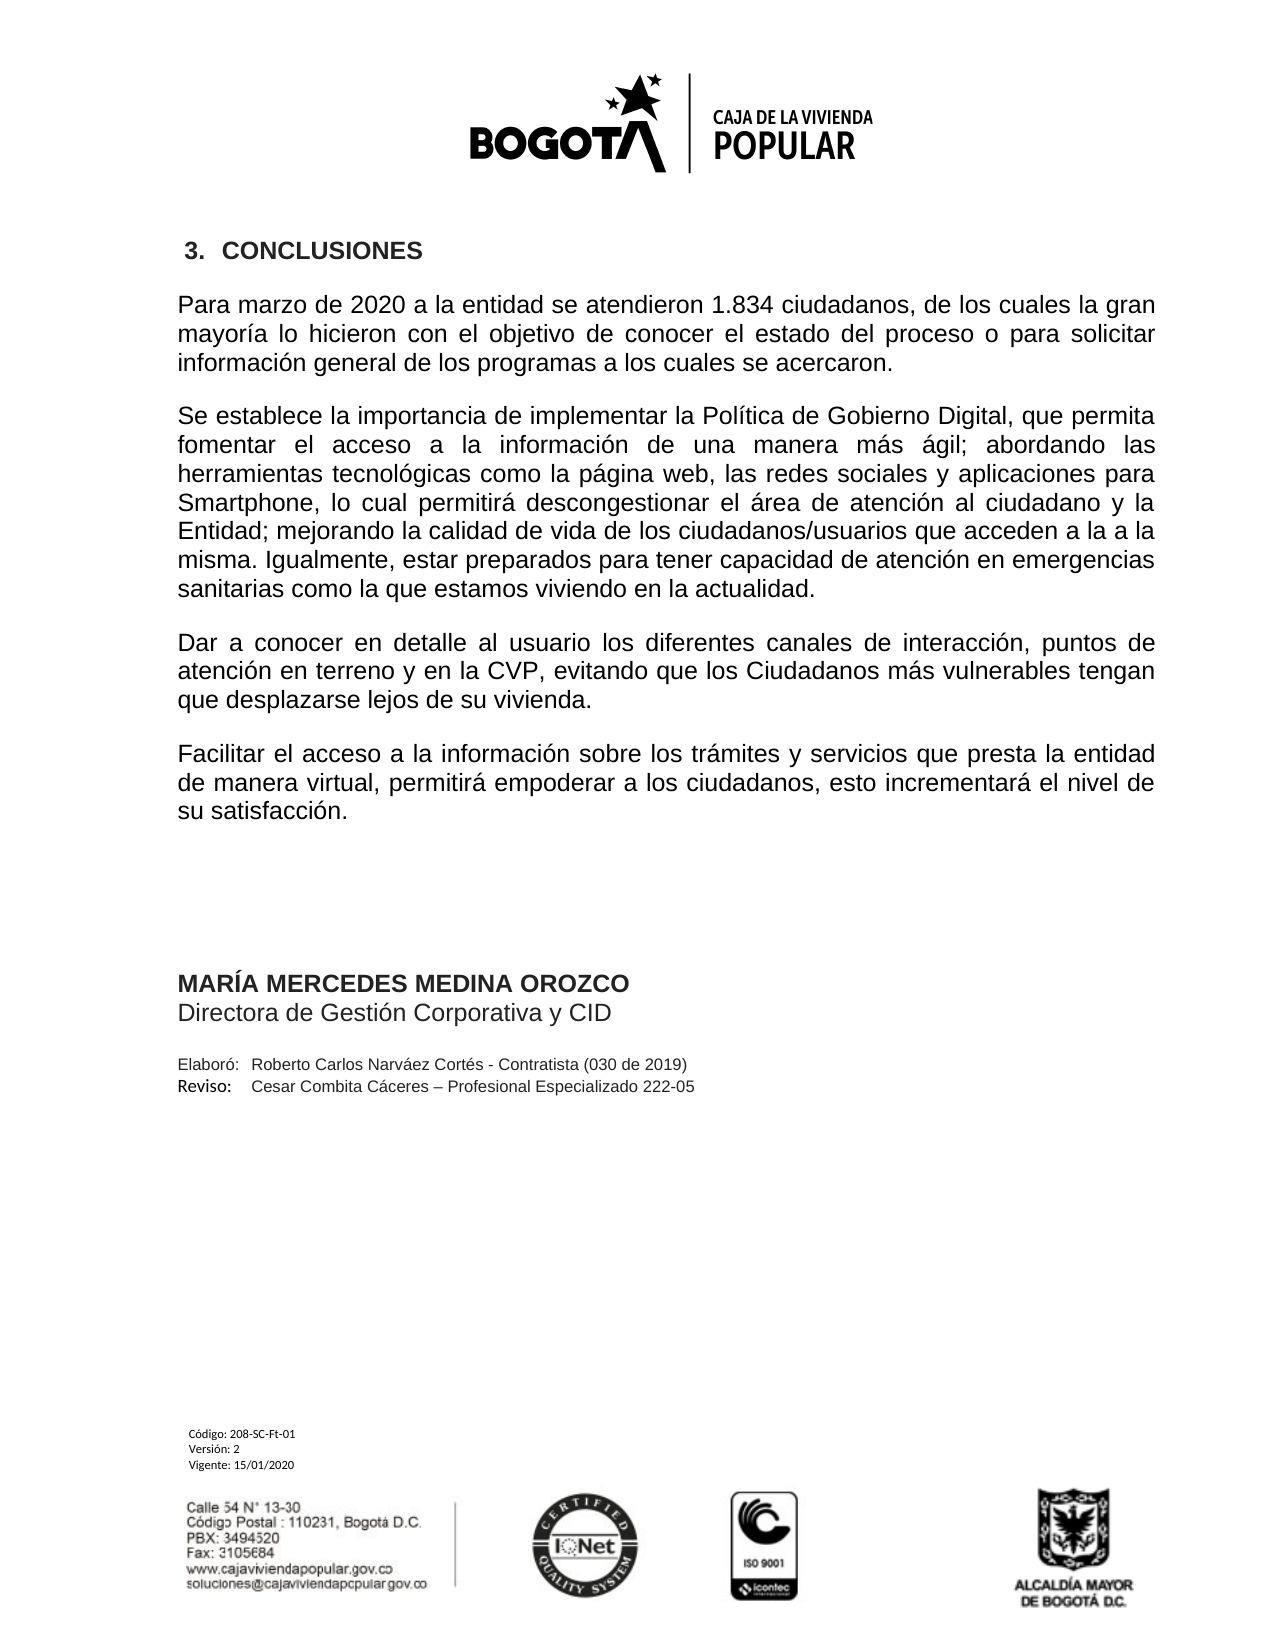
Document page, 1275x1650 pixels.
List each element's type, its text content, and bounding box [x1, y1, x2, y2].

picture [110, 1432, 885, 1624]
picture [461, 73, 873, 189]
picture [953, 1418, 1200, 1624]
text Dar a conocer en detalle al usuario los diferentes canales de interacción, puntos de atención en terreno y en la CVP, evitando que los Ciudadanos más vulnerables tengan que desplazarse lejos de su vivienda. [177, 627, 1157, 714]
text Facilitar el acceso a la información sobre los trámites y servicios que presta la entidad de manera virtual, permitirá empoderar a los ciudadanos, esto incrementará el nivel de su satisfacción. [177, 739, 1157, 825]
text Se establece la importancia de implementar la Política de Gobierno Digital, que permita fomentar el acceso a la información de una manera más ágil; abordando las herramientas tecnológicas como la página web, las redes sociales y aplicaciones para Smartphone, lo cual permitirá descongestionar el área de atención al ciudadano y la Entidad; mejorando la calidad de vida de los ciudadanos/usuarios que acceden a la a la misma. Igualmente, estar preparados para tener capacidad de atención en emergencias sanitarias como la que estamos viviendo en la actualidad. [177, 401, 1157, 602]
text Reviso: Cesar Combita Cáceres – Profesional Especializado 222-05 [177, 1074, 1157, 1097]
text Elaboró: Roberto Carlos Narváez Cortés - Contratista (030 de 2019) [177, 1055, 1157, 1074]
text MARÍA MERCEDES MEDINA OROZCO [177, 969, 1157, 997]
text Directora de Gestión Corporativa y CID [177, 997, 1157, 1026]
text Para marzo de 2020 a la entidad se atendieron 1.834 ciudadanos, de los cuales la gran mayoría lo hicieron con el objetivo de conocer el estado del proceso o para solicitar información general de los programas a los cuales se acercaron. [177, 290, 1157, 376]
list CONCLUSIONES [184, 236, 1157, 265]
